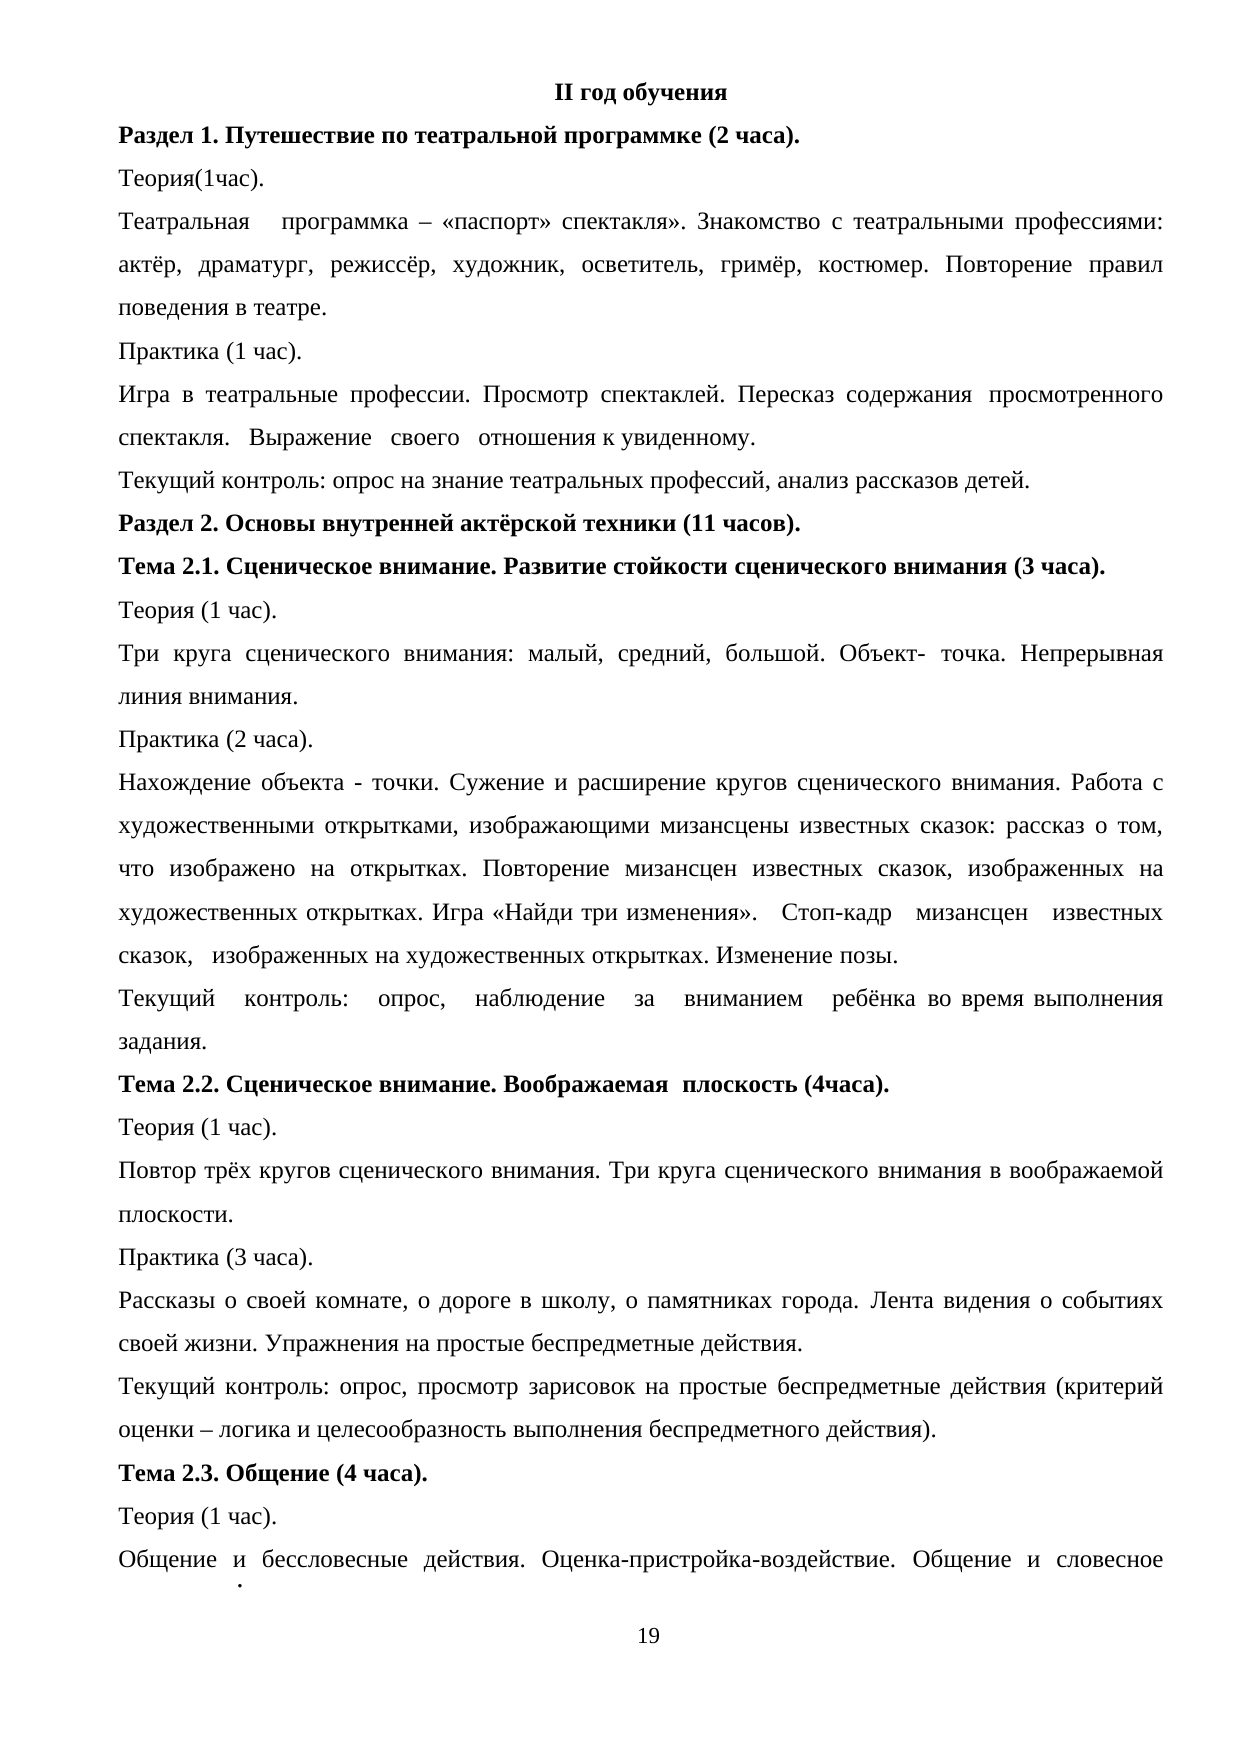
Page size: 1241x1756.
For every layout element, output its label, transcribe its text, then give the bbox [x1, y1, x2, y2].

text Повтор трёх кругов сценического внимания. Три круга сценического внимания в воображаемой плоскости. [118, 1156, 1163, 1227]
text Нахождение объекта - точки. Сужение и расширение кругов сценического внимания. Работа с художественными открытками, изображающими мизансцены известных сказок: рассказ о том, что изображено на открытках. Повторение мизансцен известных сказок, изображенных на художественных открытках. Игра «Найди три изменения». Стоп-кадр мизансцен известных сказок, изображенных на художественных открытках. Изменение позы. [118, 767, 1163, 968]
text Рассказы о своей комнате, о дороге в школу, о памятниках города. Лента видения о событиях своей жизни. Упражнения на простые беспредметные действия. [118, 1285, 1163, 1357]
text Раздел 1. Путешествие по театральной программке (2 часа). [118, 120, 1163, 149]
text Текущий контроль: опрос, просмотр зарисовок на простые беспредметные действия (критерий оценки – логика и целесообразность выполнения беспредметного действия). [118, 1371, 1163, 1443]
text Практика (2 часа). [118, 724, 1163, 753]
text Теория (1 час). [118, 595, 1163, 623]
text Практика (3 часа). [118, 1242, 1163, 1271]
text II год обучения [118, 77, 1163, 106]
text Тема 2.2. Сценическое внимание. Воображаемая плоскость (4часа). [118, 1069, 1163, 1098]
text Три круга сценического внимания: малый, средний, большой. Объект- точка. Непрерывная линия внимания. [118, 638, 1163, 710]
text Текущий контроль: опрос, наблюдение за вниманием ребёнка во время выполнения задания. [118, 983, 1163, 1055]
text Раздел 2. Основы внутренней актёрской техники (11 часов). [118, 508, 1163, 537]
text Теория (1 час). [118, 1112, 1163, 1141]
text Текущий контроль: опрос на знание театральных профессий, анализ рассказов детей. [118, 465, 1163, 494]
text Игра в театральные профессии. Просмотр спектаклей. Пересказ содержания просмотренного спектакля. Выражение своего отношения к увиденному. [118, 379, 1163, 451]
text Тема 2.1. Сценическое внимание. Развитие стойкости сценического внимания (3 часа). [118, 551, 1163, 580]
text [118, 1544, 1163, 1573]
text Теория(1час). [118, 163, 1163, 192]
text Практика (1 час). [118, 336, 1163, 364]
text Тема 2.3. Общение (4 часа). [118, 1458, 1163, 1486]
text Театральная программка – «паспорт» спектакля». Знакомство с театральными профессиями: актёр, драматург, режиссёр, художник, осветитель, гримёр, костюмер. Повторение правил поведения в театре. [118, 206, 1163, 321]
text Теория (1 час). [118, 1501, 1163, 1530]
